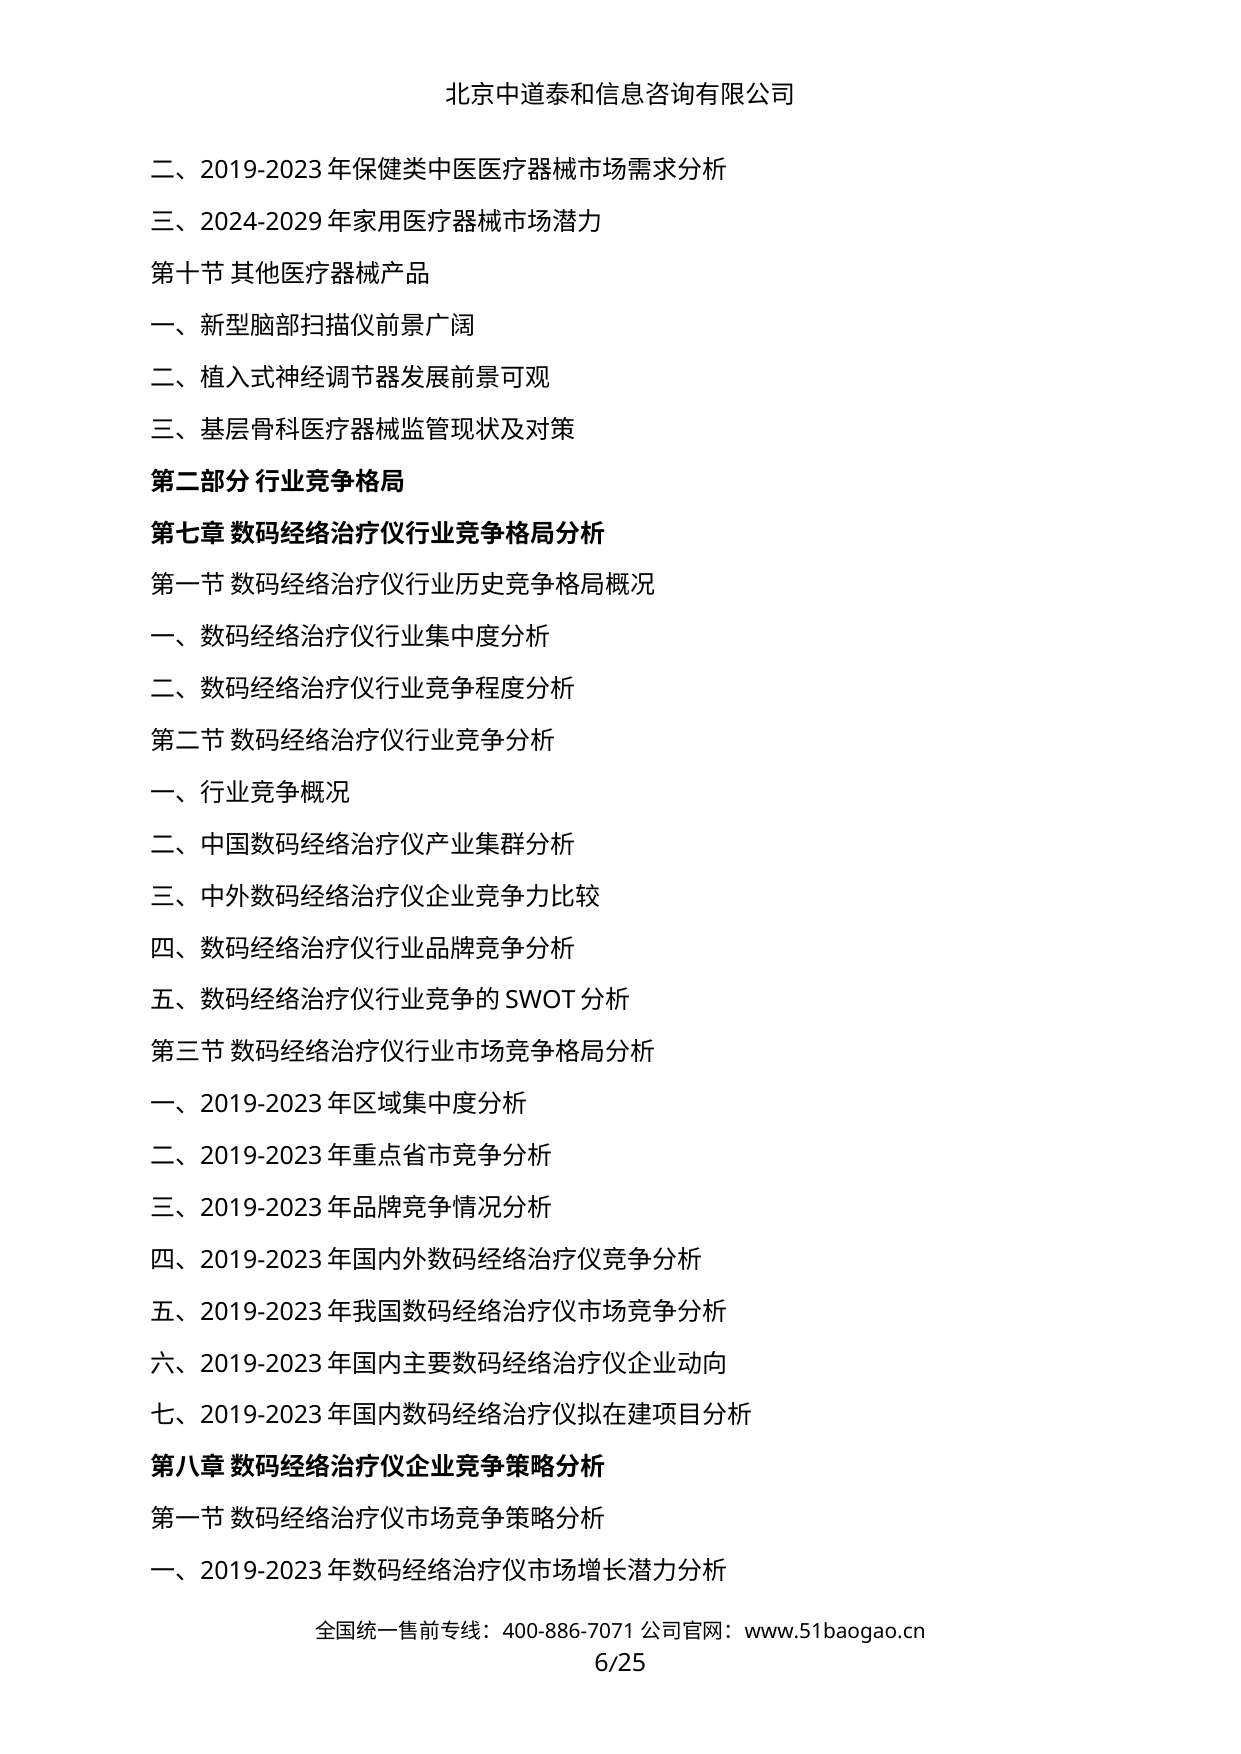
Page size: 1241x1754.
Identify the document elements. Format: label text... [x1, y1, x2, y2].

text 三、2019-2023年品牌竞争情况分析 [150, 1187, 1090, 1224]
text 四、数码经络治疗仪行业品牌竞争分析 [150, 928, 1090, 964]
text 一、数码经络治疗仪行业集中度分析 [150, 617, 1090, 653]
text 二、2019-2023年重点省市竞争分析 [150, 1136, 1090, 1172]
text 二、植入式神经调节器发展前景可观 [150, 357, 1090, 394]
text 第三节 数码经络治疗仪行业市场竞争格局分析 [150, 1032, 1090, 1068]
text 一、2019-2023年数码经络治疗仪市场增长潜力分析 [150, 1551, 1090, 1587]
text 五、数码经络治疗仪行业竞争的SWOT分析 [150, 980, 1090, 1016]
text 三、基层骨科医疗器械监管现状及对策 [150, 409, 1090, 446]
text 第八章 数码经络治疗仪企业竞争策略分析 [150, 1447, 1090, 1483]
text 四、2019-2023年国内外数码经络治疗仪竞争分析 [150, 1239, 1090, 1276]
text 二、数码经络治疗仪行业竞争程度分析 [150, 669, 1090, 705]
text 二、2019-2023年保健类中医医疗器械市场需求分析 [150, 150, 1090, 186]
text 第二部分 行业竞争格局 [150, 461, 1090, 497]
text 五、2019-2023年我国数码经络治疗仪市场竞争分析 [150, 1291, 1090, 1327]
text 一、行业竞争概况 [150, 772, 1090, 809]
text 第一节 数码经络治疗仪行业历史竞争格局概况 [150, 565, 1090, 601]
text 三、2024-2029年家用医疗器械市场潜力 [150, 202, 1090, 238]
text 第二节 数码经络治疗仪行业竞争分析 [150, 721, 1090, 757]
text 第七章 数码经络治疗仪行业竞争格局分析 [150, 513, 1090, 549]
text 七、2019-2023年国内数码经络治疗仪拟在建项目分析 [150, 1395, 1090, 1431]
text 六、2019-2023年国内主要数码经络治疗仪企业动向 [150, 1343, 1090, 1379]
text 三、中外数码经络治疗仪企业竞争力比较 [150, 876, 1090, 912]
text 二、中国数码经络治疗仪产业集群分析 [150, 824, 1090, 861]
text 一、新型脑部扫描仪前景广阔 [150, 306, 1090, 342]
text 第十节 其他医疗器械产品 [150, 254, 1090, 290]
text 第一节 数码经络治疗仪市场竞争策略分析 [150, 1499, 1090, 1535]
text 一、2019-2023年区域集中度分析 [150, 1084, 1090, 1120]
